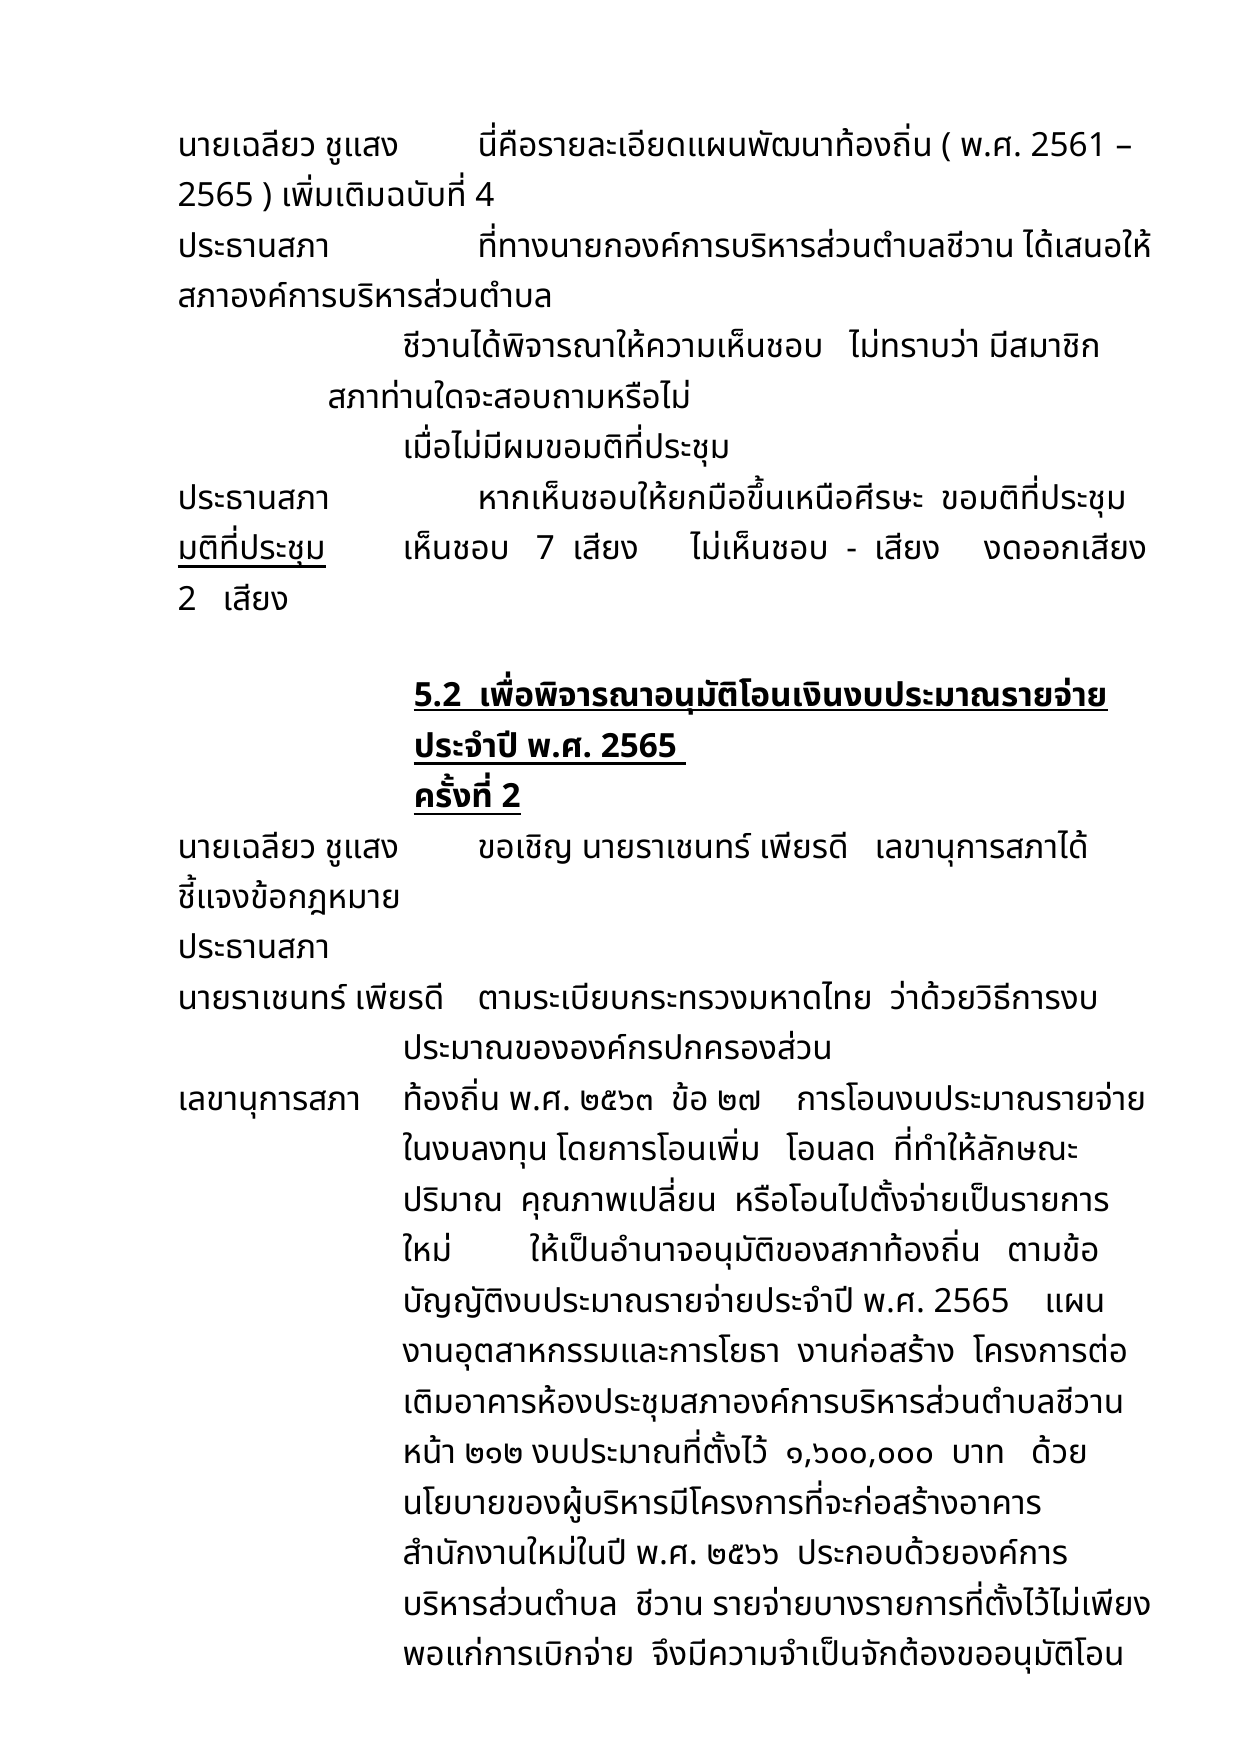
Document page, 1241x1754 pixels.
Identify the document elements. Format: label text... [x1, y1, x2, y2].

list 5.2 เพื่อพิจารณาอนุมัติโอนเงินงบประมาณรายจ่ายประจำปี พ.ศ. 2565 [413, 671, 1152, 772]
text เมื่อไม่มีผมขอมติที่ประชุม [327, 423, 1152, 474]
text ประธานสภา หากเห็นชอบให้ยกมือขึ้นเหนือศีรษะ ขอมติที่ประชุม [177, 474, 1152, 524]
text นายเฉลียว ชูแสง ขอเชิญ นายราเชนทร์ เพียรดี เลขานุการสภาได้ชี้แจงข้อกฎหมาย [177, 823, 1152, 923]
text นายราเชนทร์ เพียรดี ตามระเบียบกระทรวงมหาดไทย ว่าด้วยวิธีการงบประมาณขององค์กรปกครองส่วน [177, 974, 1152, 1075]
text ประธานสภา [177, 923, 1152, 974]
text นายเฉลียว ชูแสง นี่คือรายละเอียดแผนพัฒนาท้องถิ่น ( พ.ศ. 2561 – 2565 ) เพิ่มเติมฉบับที่ 4 [177, 120, 1152, 222]
text ประธานสภา ที่ทางนายกองค์การบริหารส่วนตำบลชีวาน ได้เสนอให้สภาองค์การบริหารส่วนตำบล [177, 222, 1152, 322]
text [177, 1075, 1152, 1681]
text ชีวานได้พิจารณาให้ความเห็นชอบ ไม่ทราบว่า มีสมาชิกสภาท่านใดจะสอบถามหรือไม่ [327, 322, 1152, 423]
list ครั้งที่ 2 [413, 772, 1152, 823]
text มติที่ประชุม เห็นชอบ 7 เสียง ไม่เห็นชอบ - เสียง งดออกเสียง 2 เสียง [177, 524, 1152, 625]
